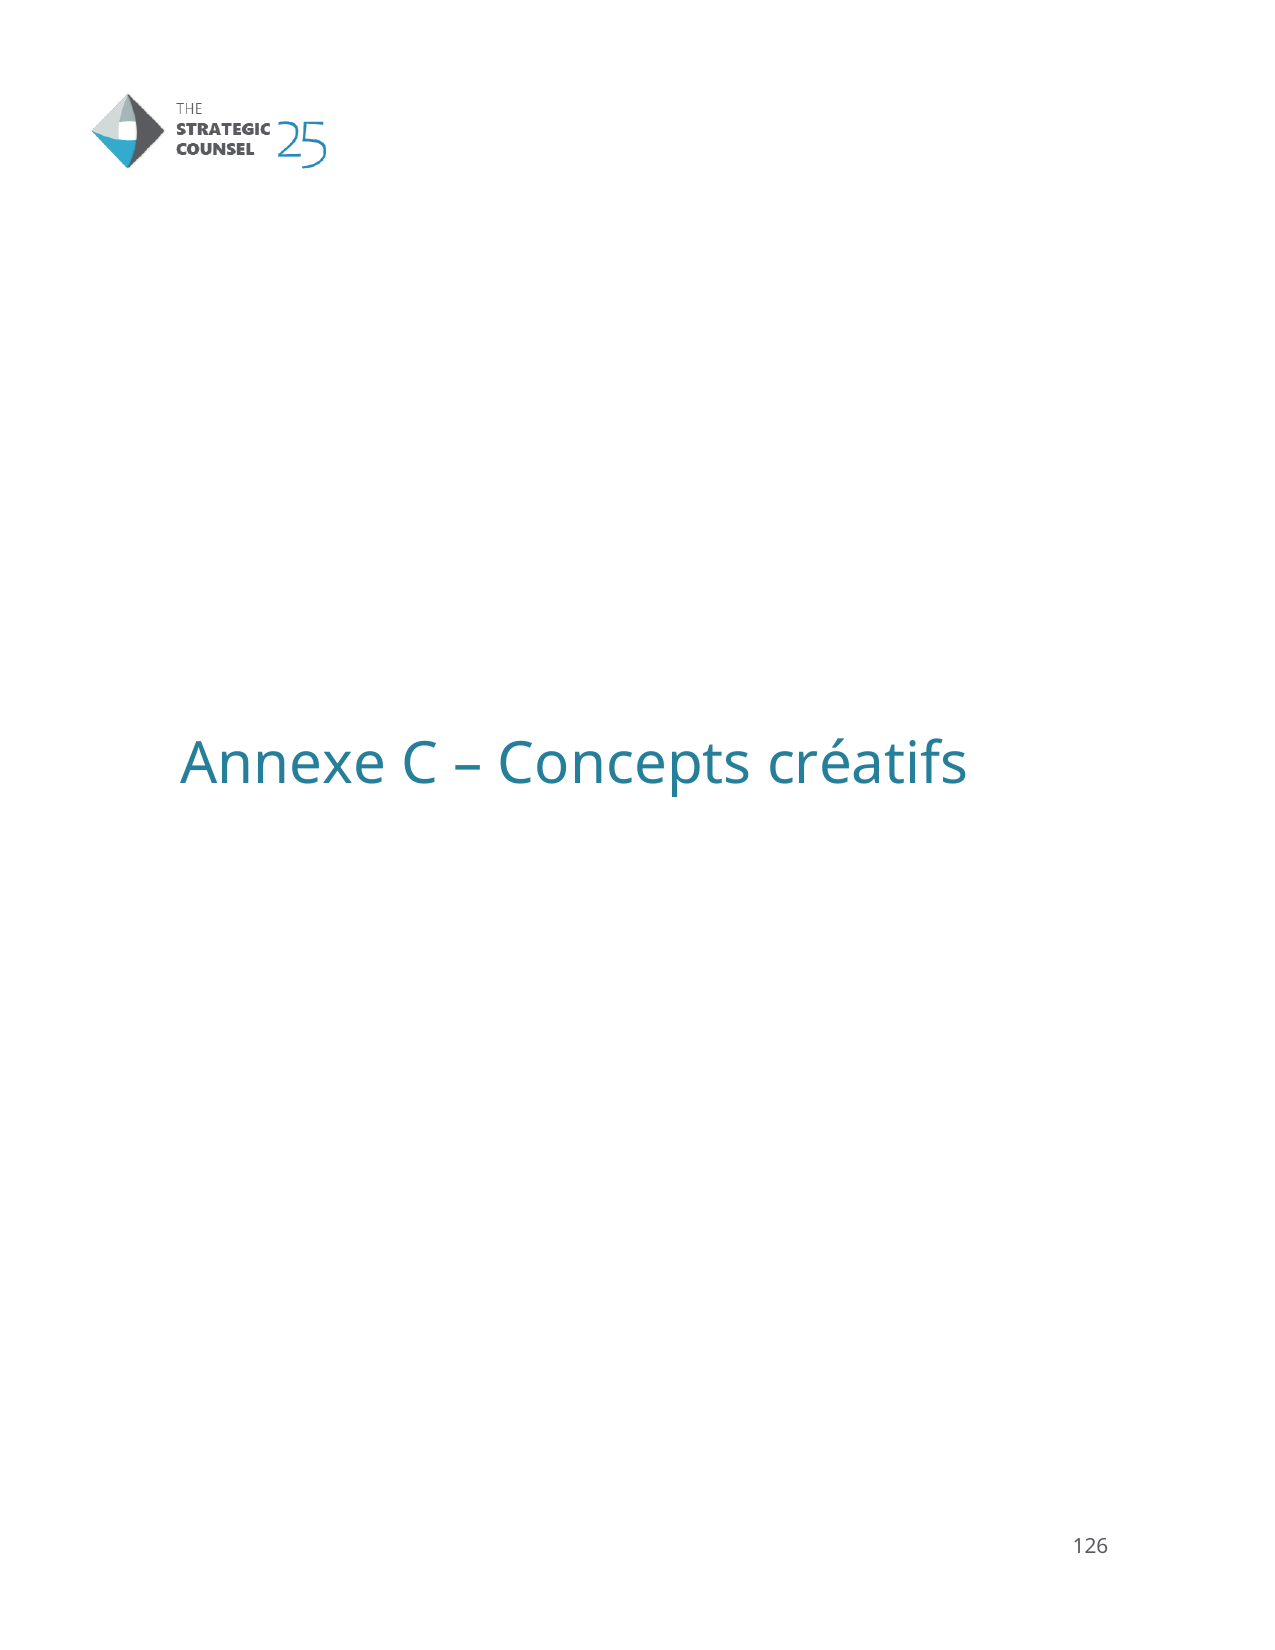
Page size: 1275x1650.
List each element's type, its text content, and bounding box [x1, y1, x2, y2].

text Annexe C – Concepts créatifs [180, 721, 1125, 801]
picture [91, 72, 445, 215]
